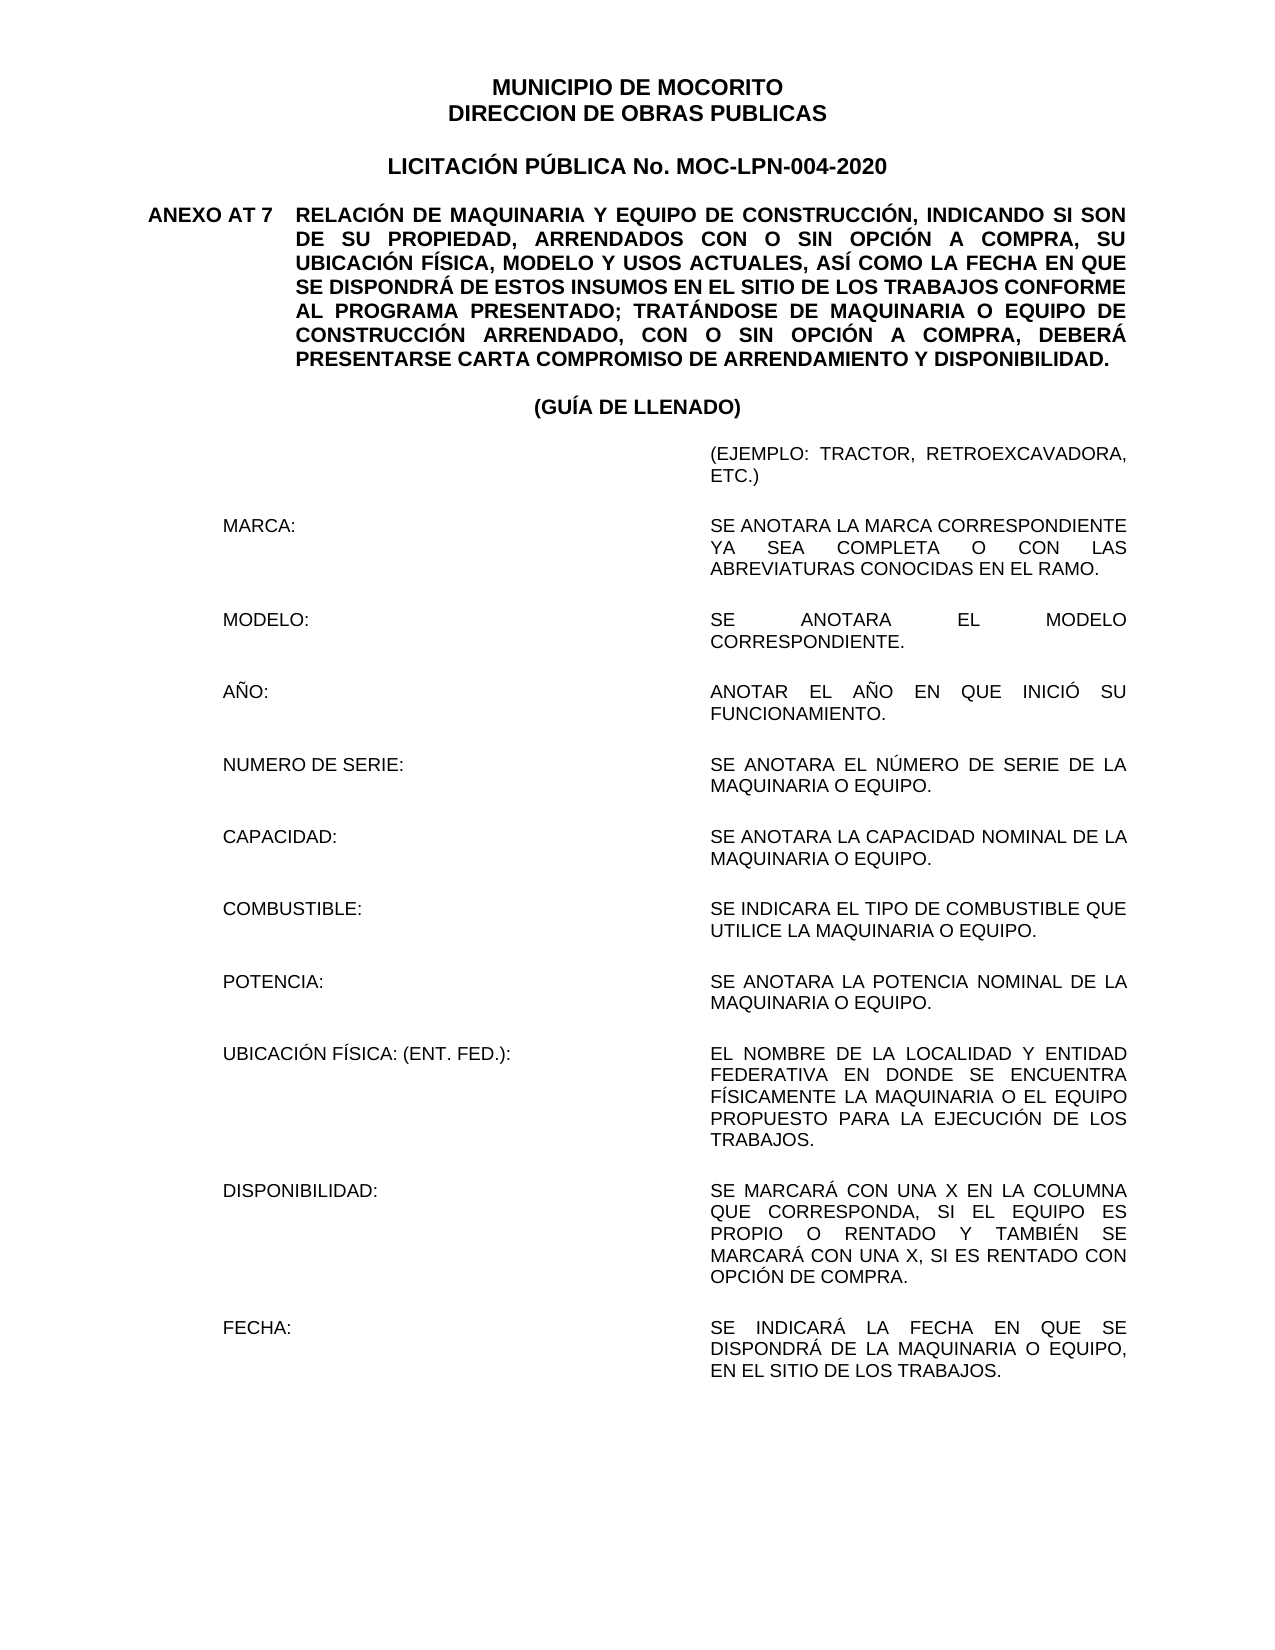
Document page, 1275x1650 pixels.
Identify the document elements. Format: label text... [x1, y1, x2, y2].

text NUMERO DE SERIE: SE ANOTARA EL NÚMERO DE SERIE DE LA MAQUINARIA O EQUIPO. [223, 753, 1127, 797]
text FECHA: SE INDICARÁ LA FECHA EN QUE SE DISPONDRÁ DE LA MAQUINARIA O EQUIPO, EN EL SITIO DE LOS TRABAJOS. [223, 1317, 1127, 1381]
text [223, 443, 1127, 486]
text UBICACIÓN FÍSICA: (ENT. FED.): EL NOMBRE DE LA LOCALIDAD Y ENTIDAD FEDERATIVA EN DONDE SE ENCUENTRA FÍSICAMENTE LA MAQUINARIA O EL EQUIPO PROPUESTO PARA LA EJECUCIÓN DE LOS TRABAJOS. [223, 1043, 1127, 1151]
text MARCA: SE ANOTARA LA MARCA CORRESPONDIENTE YA SEA COMPLETA O CON LAS ABREVIATURAS CONOCIDAS EN EL RAMO. [223, 515, 1127, 580]
text AÑO: ANOTAR EL AÑO EN QUE INICIÓ SU FUNCIONAMIENTO. [223, 681, 1127, 724]
text COMBUSTIBLE: SE INDICARA EL TIPO DE COMBUSTIBLE QUE UTILICE LA MAQUINARIA O EQUIPO. [223, 898, 1127, 941]
text CAPACIDAD: SE ANOTARA LA CAPACIDAD NOMINAL DE LA MAQUINARIA O EQUIPO. [223, 826, 1127, 869]
text DISPONIBILIDAD: SE MARCARÁ CON UNA X EN LA COLUMNA QUE CORRESPONDA, SI EL EQUIPO ES PROPIO O RENTADO Y TAMBIÉN SE MARCARÁ CON UNA X, SI ES RENTADO CON OPCIÓN DE COMPRA. [223, 1180, 1127, 1287]
text POTENCIA: SE ANOTARA LA POTENCIA NOMINAL DE LA MAQUINARIA O EQUIPO. [223, 970, 1127, 1013]
text MODELO: SE ANOTARA EL MODELO CORRESPONDIENTE. [223, 609, 1127, 652]
